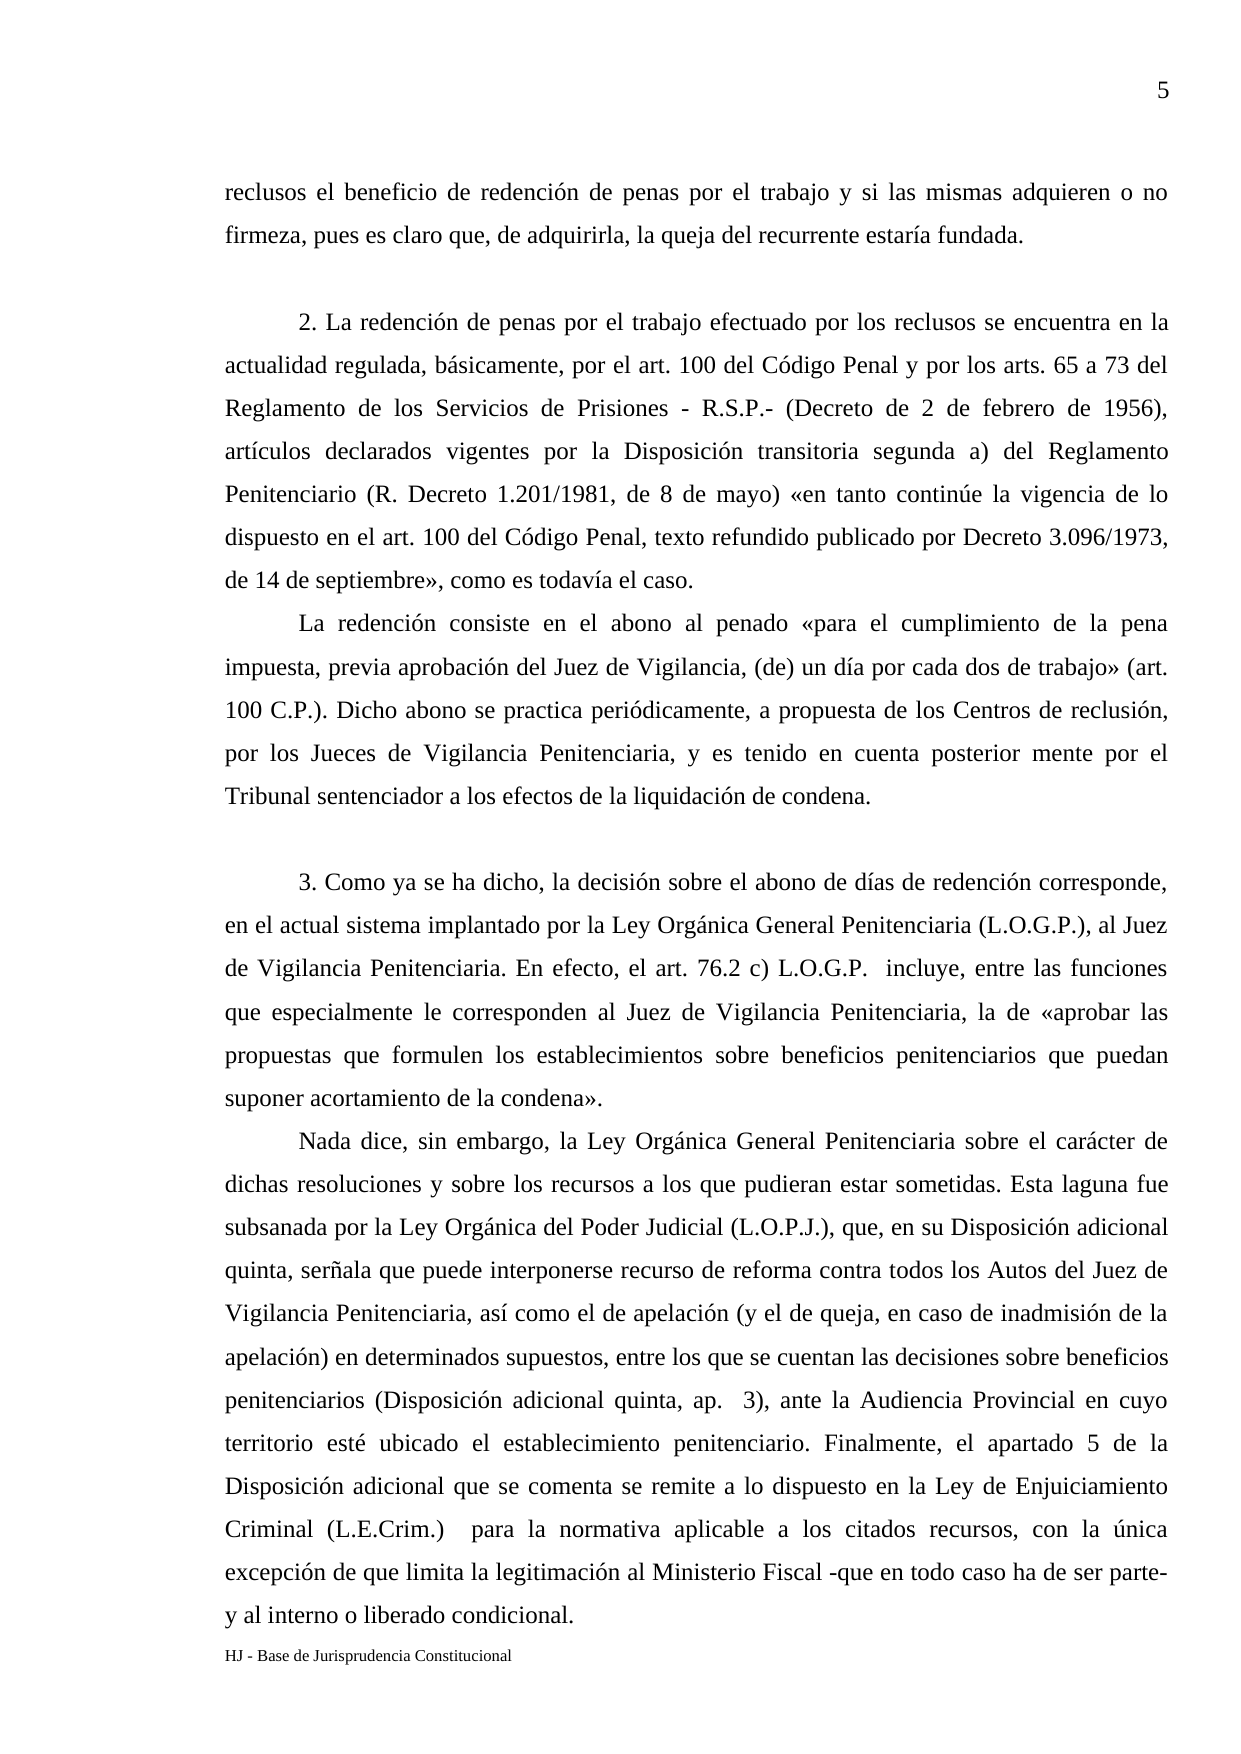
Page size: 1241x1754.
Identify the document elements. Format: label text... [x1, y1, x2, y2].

text 2. La redención de penas por el trabajo efectuado por los reclusos se encuentra en la actualidad regulada, básicamente, por el art. 100 del Código Penal y por los arts. 65 a 73 del Reglamento de los Servicios de Prisiones - R.S.P.- (Decreto de 2 de febrero de 1956), artículos declarados vigentes por la Disposición transitoria segunda a) del Reglamento Penitenciario (R. Decreto 1.201/1981, de 8 de mayo) «en tanto continúe la vigencia de lo dispuesto en el art. 100 del Código Penal, texto refundido publicado por Decreto 3.096/1973, de 14 de septiembre», como es todavía el caso. [224, 307, 1169, 594]
text La redención consiste en el abono al penado «para el cumplimiento de la pena impuesta, previa aprobación del Juez de Vigilancia, (de) un día por cada dos de trabajo» (art. 100 C.P.). Dicho abono se practica periódicamente, a propuesta de los Centros de reclusión, por los Jueces de Vigilancia Penitenciaria, y es tenido en cuenta posterior mente por el Tribunal sentenciador a los efectos de la liquidación de condena. [224, 608, 1169, 810]
text 3. Como ya se ha dicho, la decisión sobre el abono de días de redención corresponde, en el actual sistema implantado por la Ley Orgánica General Penitenciaria (L.O.G.P.), al Juez de Vigilancia Penitenciaria. En efecto, el art. 76.2 c) L.O.G.P. incluye, entre las funciones que especialmente le corresponden al Juez de Vigilancia Penitenciaria, la de «aprobar las propuestas que formulen los establecimientos sobre beneficios penitenciarios que puedan suponer acortamiento de la condena». [224, 867, 1169, 1112]
text Nada dice, sin embargo, la Ley Orgánica General Penitenciaria sobre el carácter de dichas resoluciones y sobre los recursos a los que pudieran estar sometidas. Esta laguna fue subsanada por la Ley Orgánica del Poder Judicial (L.O.P.J.), que, en su Disposición adicional quinta, serñala que puede interponerse recurso de reforma contra todos los Autos del Juez de Vigilancia Penitenciaria, así como el de apelación (y el de queja, en caso de inadmisión de la apelación) en determinados supuestos, entre los que se cuentan las decisiones sobre beneficios penitenciarios (Disposición adicional quinta, ap. 3), ante la Audiencia Provincial en cuyo territorio esté ubicado el establecimiento penitenciario. Finalmente, el apartado 5 de la Disposición adicional que se comenta se remite a lo dispuesto en la Ley de Enjuiciamiento Criminal (L.E.Crim.) para la normativa aplicable a los citados recursos, con la única excepción de que limita la legitimación al Ministerio Fiscal -que en todo caso ha de ser parte- y al interno o liberado condicional. [224, 1126, 1169, 1629]
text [224, 177, 1169, 249]
